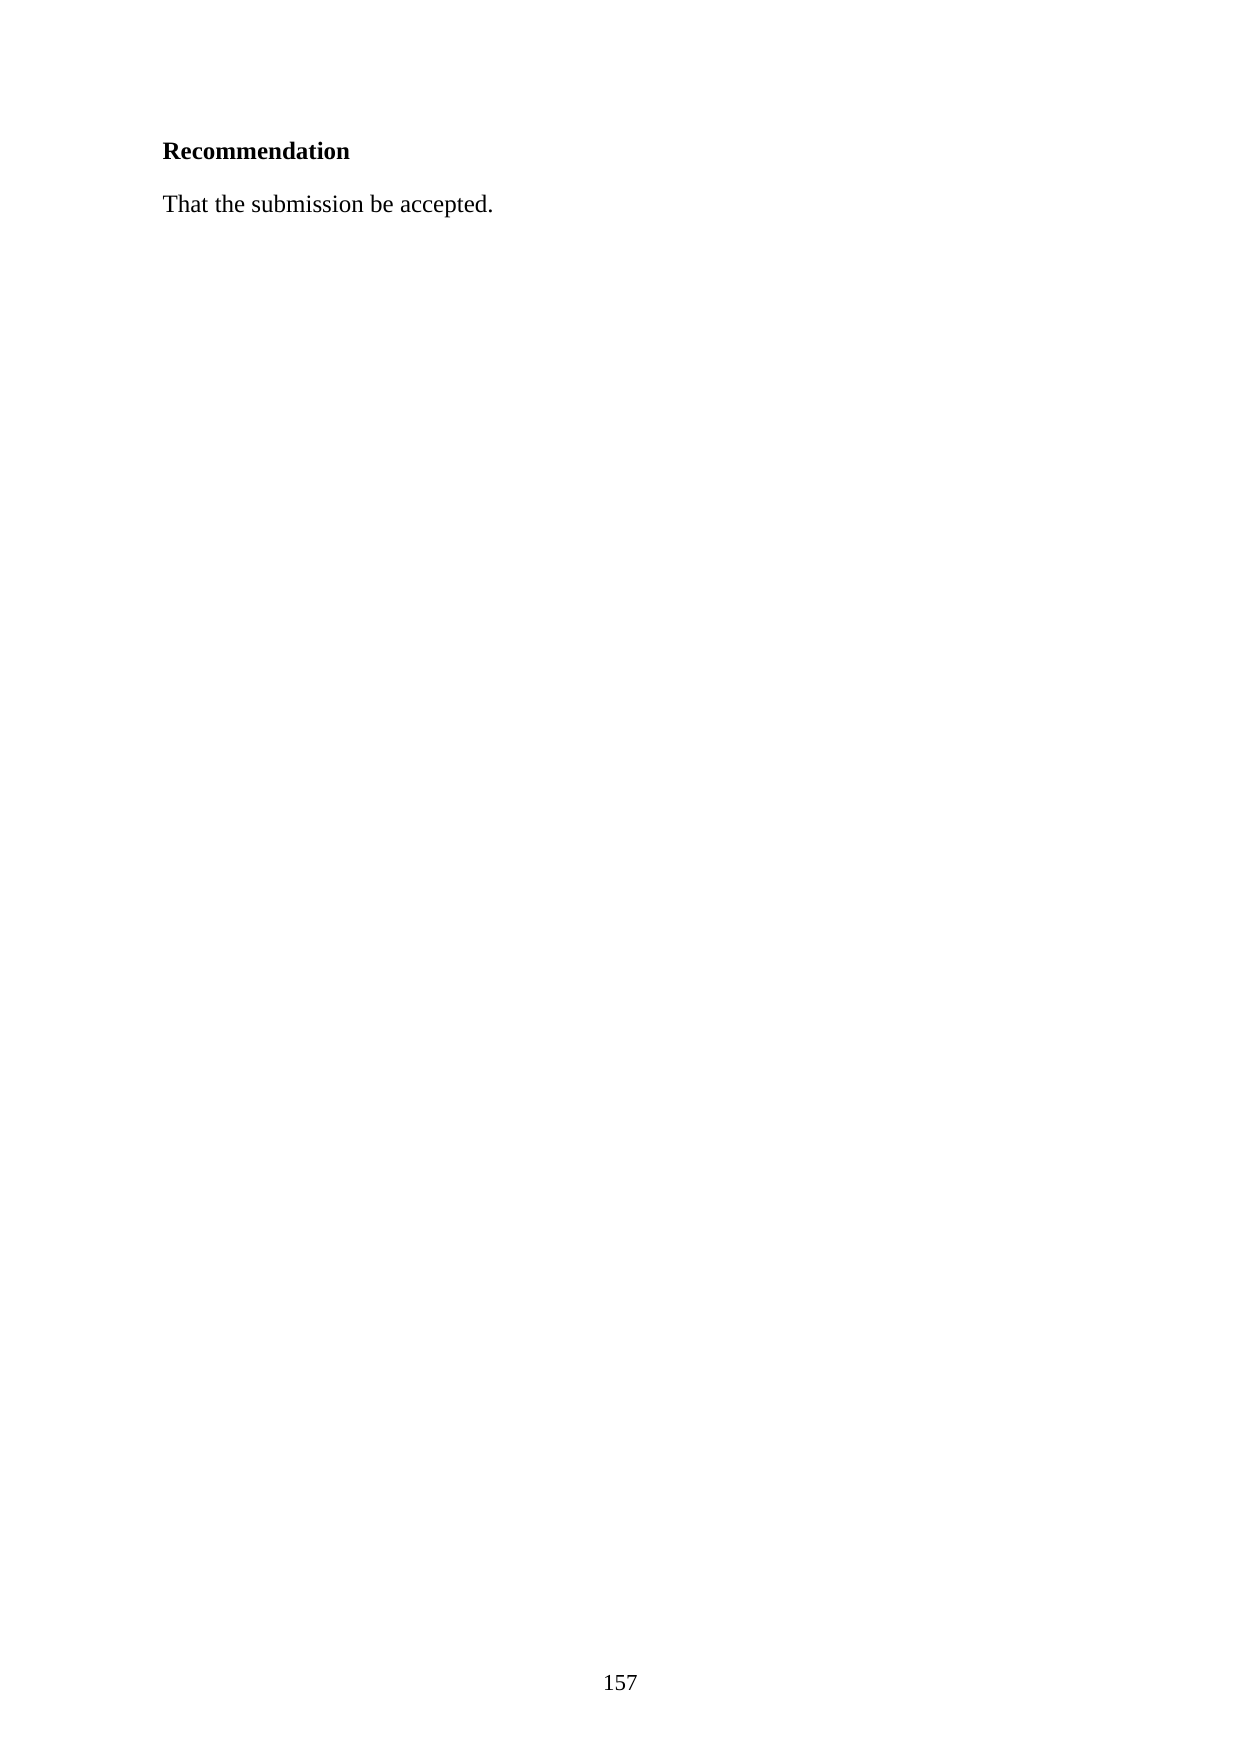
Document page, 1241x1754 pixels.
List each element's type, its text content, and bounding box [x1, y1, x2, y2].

subtitle Recommendation [162, 136, 1078, 164]
text That the submission be accepted. [162, 189, 1078, 218]
